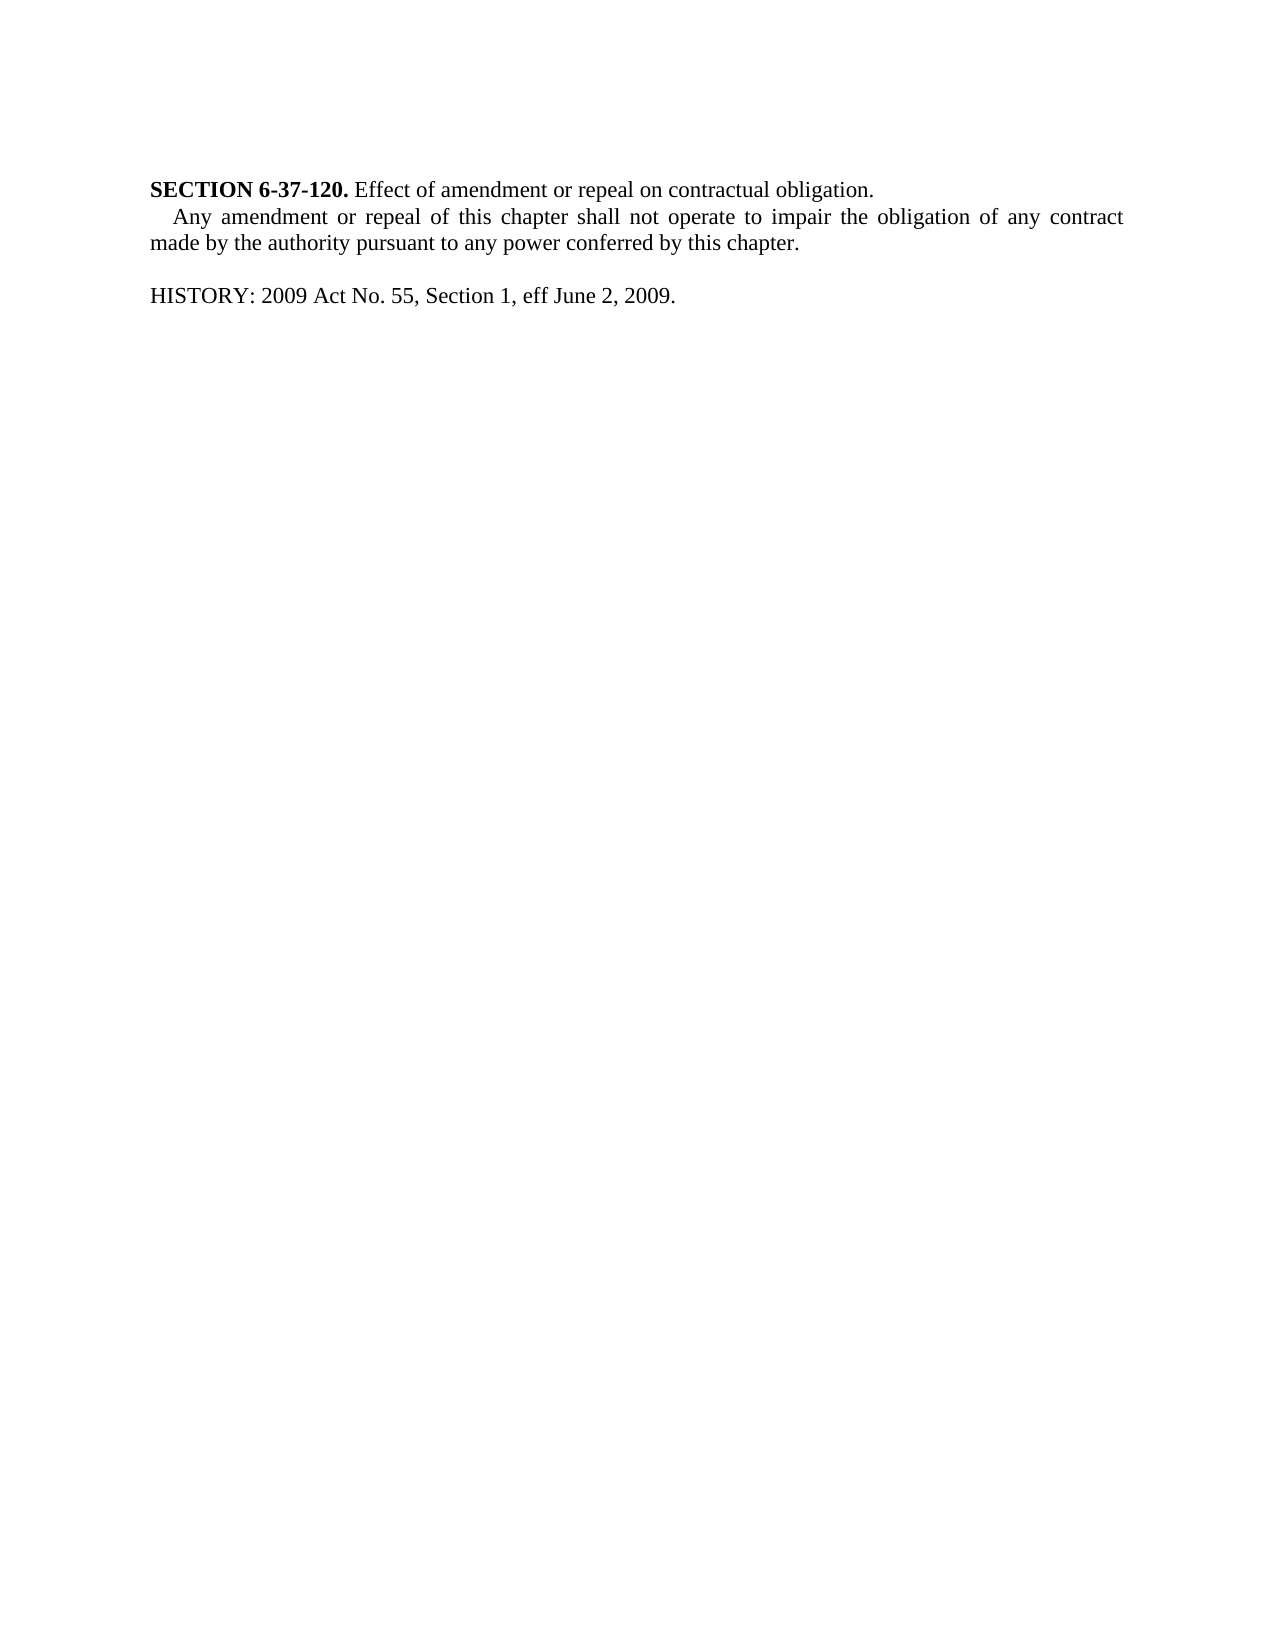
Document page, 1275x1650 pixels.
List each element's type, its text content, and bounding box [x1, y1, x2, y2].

text HISTORY: 2009 Act No. 55, Section 1, eff June 2, 2009. [150, 282, 1125, 308]
text Any amendment or repeal of this chapter shall not operate to impair the obligation of any contract made by the authority pursuant to any power conferred by this chapter. [150, 203, 1125, 255]
text SECTION 6-37-120. Effect of amendment or repeal on contractual obligation. [150, 176, 1125, 203]
